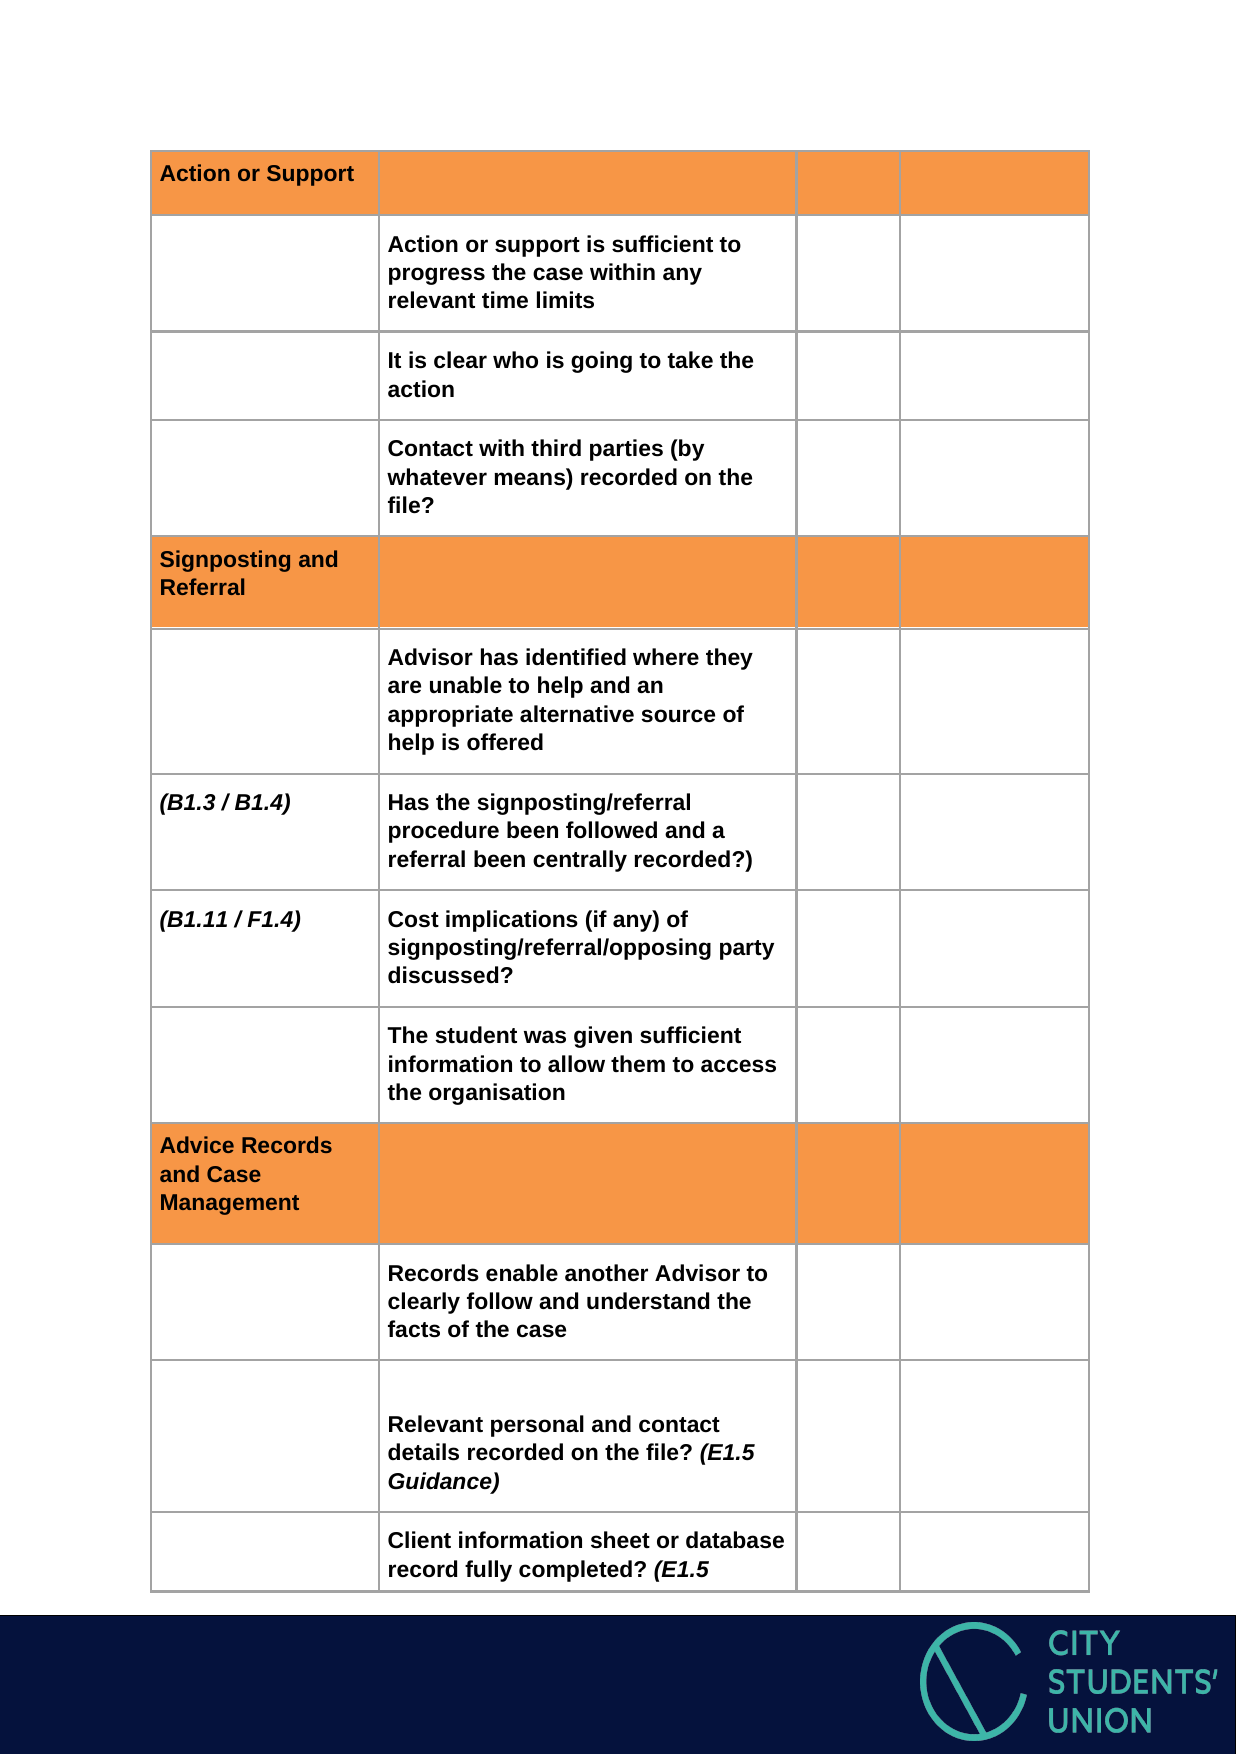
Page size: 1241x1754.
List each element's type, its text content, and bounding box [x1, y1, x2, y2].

table_cell [152, 421, 378, 535]
table_cell [901, 1245, 1088, 1359]
table_cell [901, 1008, 1088, 1122]
table_cell [901, 537, 1088, 627]
table_cell [901, 891, 1088, 1006]
table_cell [901, 1124, 1088, 1243]
table_cell [152, 333, 378, 418]
table_cell [152, 630, 378, 772]
table_cell Cost implications (if any) of signposting/referral/opposing party discussed? [380, 891, 795, 1006]
table_cell Records enable another Advisor to clearly follow and understand the facts of the case [380, 1245, 795, 1359]
table_cell [901, 1361, 1088, 1511]
table_cell [798, 630, 899, 772]
table_cell [798, 537, 899, 627]
table_cell [798, 1361, 899, 1511]
table_cell It is clear who is going to take the action [380, 333, 795, 418]
table_cell Advice Records and Case Management [152, 1124, 378, 1243]
table_cell [798, 775, 899, 889]
table_cell [798, 1513, 899, 1590]
table_cell [901, 1513, 1088, 1590]
table_cell [798, 216, 899, 330]
table_cell [901, 775, 1088, 889]
table_cell [798, 891, 899, 1006]
table_cell (B1.3 / B1.4) [152, 775, 378, 889]
table_cell Contact with third parties (by whatever means) recorded on the file? [380, 421, 795, 535]
table_cell [798, 333, 899, 418]
table_cell [152, 1245, 378, 1359]
table_cell [152, 216, 378, 330]
table_cell [798, 1245, 899, 1359]
table_cell Relevant personal and contact details recorded on the file? (E1.5 Guidance) [380, 1361, 795, 1511]
table_cell [152, 1361, 378, 1511]
table_cell [798, 1008, 899, 1122]
table_cell Action or Support [152, 152, 378, 214]
table_cell (B1.11 / F1.4) [152, 891, 378, 1006]
table_cell [380, 1124, 795, 1243]
table_cell Has the signposting/referral procedure been followed and a referral been centrally recorded?) [380, 775, 795, 889]
table_cell [380, 152, 795, 214]
table_cell [152, 1008, 378, 1122]
table_cell [901, 421, 1088, 535]
table_cell Advisor has identified where they are unable to help and an appropriate alternative source of help is offered [380, 630, 795, 772]
table_cell [901, 333, 1088, 418]
table_cell Signposting and Referral [152, 537, 378, 627]
table_cell [901, 216, 1088, 330]
table_cell The student was given sufficient information to allow them to access the organisation [380, 1008, 795, 1122]
table_cell [901, 630, 1088, 772]
table_cell [798, 152, 899, 214]
table_cell [152, 1513, 378, 1590]
table_cell [901, 152, 1088, 214]
table_cell [798, 421, 899, 535]
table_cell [380, 1513, 795, 1590]
table_cell [798, 1124, 899, 1243]
table_cell Action or support is sufficient to progress the case within any relevant time limits [380, 216, 795, 330]
table_cell [380, 537, 795, 627]
picture [920, 1622, 1218, 1741]
